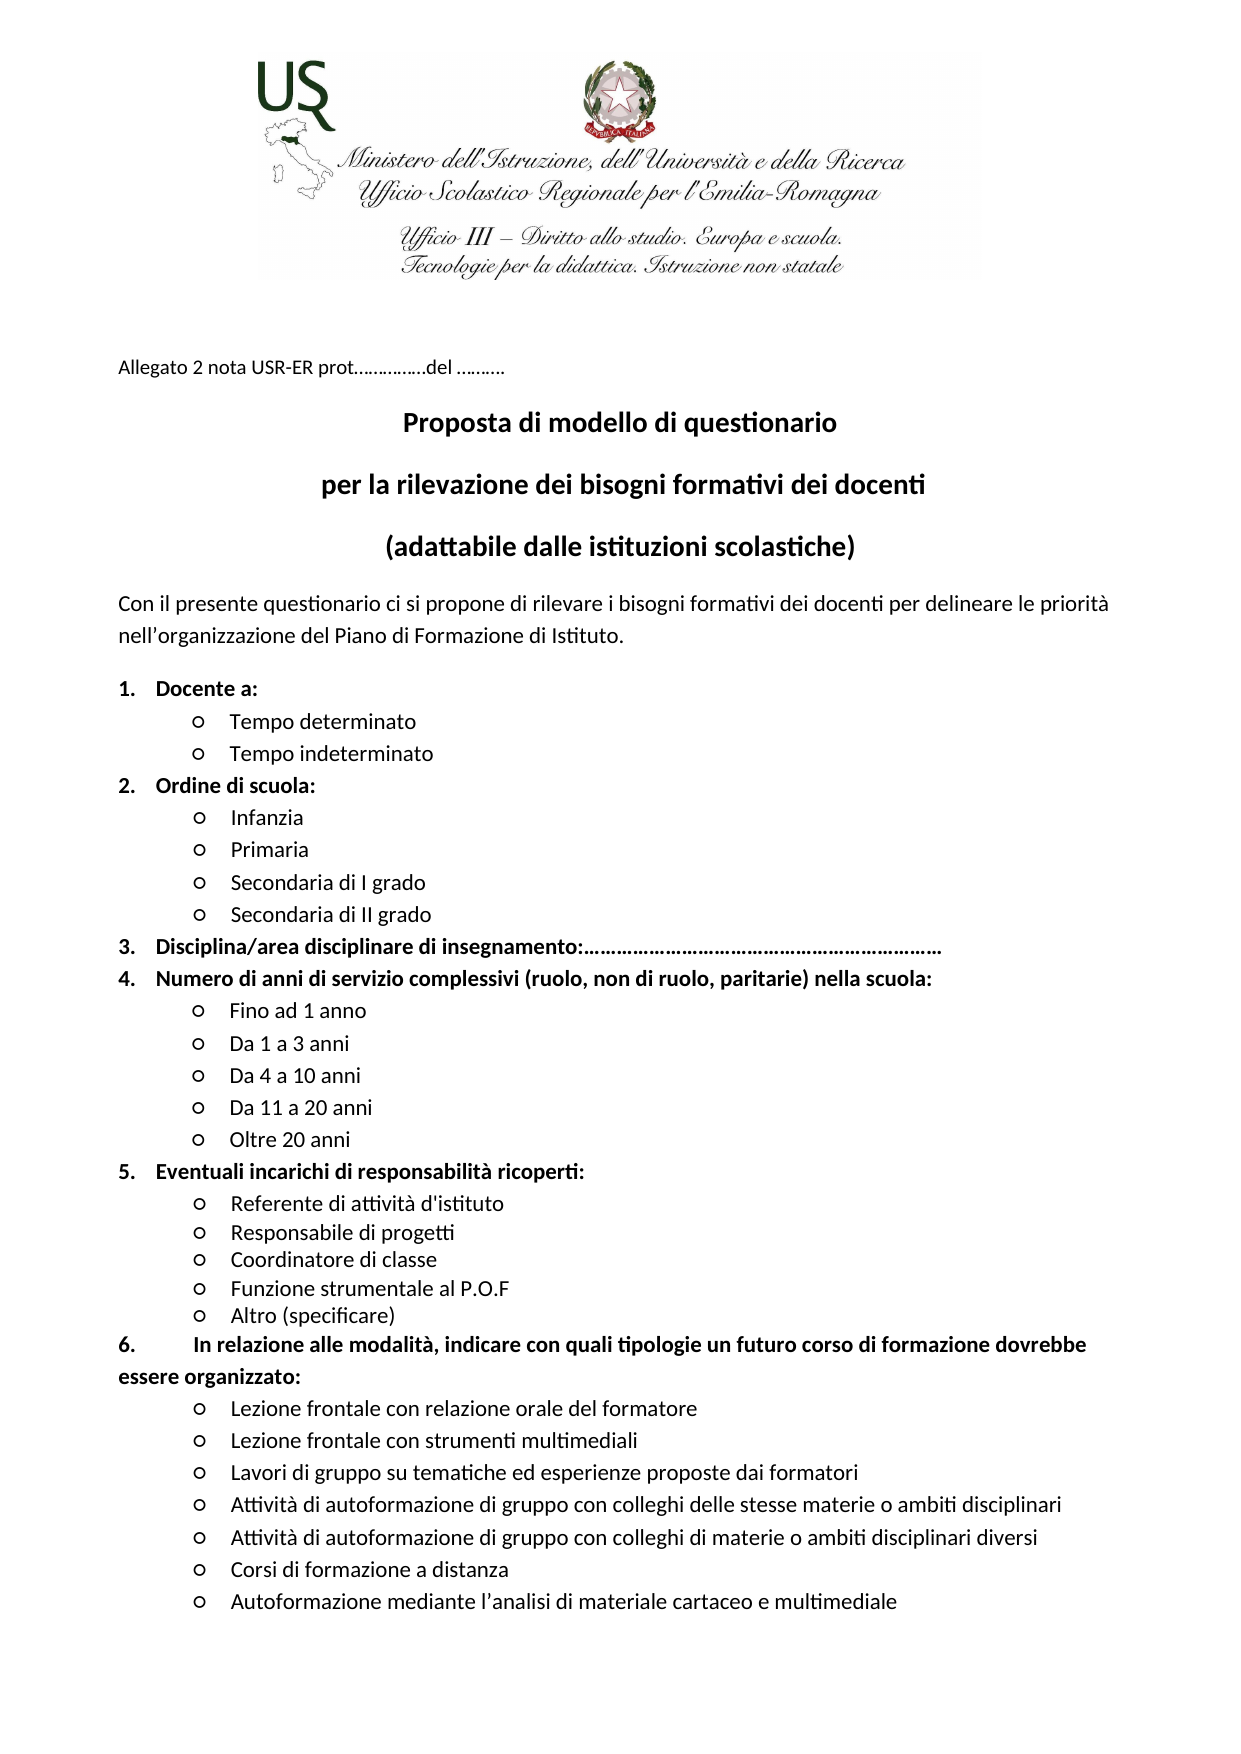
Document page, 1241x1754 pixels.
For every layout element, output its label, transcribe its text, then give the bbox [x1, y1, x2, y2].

list Disciplina/area disciplinare di insegnamento:………………………………………………………… [118, 932, 1122, 960]
list Altro (specificare) [193, 1302, 1122, 1330]
text Allegato 2 nota USR-ER prot……………del ………. [118, 354, 1122, 379]
list Responsabile di progetti [193, 1218, 1122, 1246]
list Autoformazione mediante l’analisi di materiale cartaceo e multimediale [193, 1587, 1122, 1615]
list Secondaria di I grado [193, 868, 1122, 896]
list Fino ad 1 anno [192, 996, 1122, 1024]
list Lezione frontale con strumenti multimediali [193, 1426, 1122, 1454]
list Corsi di formazione a distanza [193, 1555, 1122, 1583]
list Funzione strumentale al P.O.F [193, 1274, 1122, 1302]
list Attività di autoformazione di gruppo con colleghi di materie o ambiti disciplinari diversi [193, 1523, 1122, 1551]
list Lavori di gruppo su tematiche ed esperienze proposte dai formatori [193, 1458, 1122, 1486]
text Con il presente questionario ci si propone di rilevare i bisogni formativi dei docenti per delineare le priorità nell’organizzazione del Piano di Formazione di Istituto. [118, 589, 1122, 649]
list Oltre 20 anni [192, 1125, 1122, 1153]
list Primaria [193, 836, 1122, 863]
list Da 20 anni [192, 1093, 1122, 1121]
list Ordine di scuola: [118, 771, 1122, 799]
list Tempo determinato [192, 707, 1122, 735]
list Attività di autoformazione di gruppo con colleghi delle stesse materie o ambiti disciplinari [193, 1491, 1122, 1519]
text (adattabile dalle istituzioni scolastiche) [118, 528, 1122, 563]
list Da 3 anni [192, 1029, 1122, 1057]
text per la rilevazione dei bisogni formativi dei docenti [118, 466, 1122, 501]
list Secondaria di II grado [193, 900, 1122, 928]
list Numero di anni di servizio complessivi (ruolo, non di ruolo, paritarie) nella scuola: [118, 964, 1122, 992]
list Da 10 anni [192, 1061, 1122, 1089]
list Coordinatore di classe [193, 1246, 1122, 1274]
list Infanzia [193, 803, 1122, 831]
list Referente di attività d'istituto [193, 1189, 1122, 1218]
list Docente a: [118, 674, 1122, 703]
list Tempo indeterminato [192, 739, 1122, 767]
picture [258, 52, 982, 280]
list Lezione frontale con relazione orale del formatore [193, 1394, 1122, 1422]
list In relazione alle modalità, indicare con quali tipologie un futuro corso di formazione dovrebbe essere organizzato: [118, 1330, 1122, 1390]
text Proposta di modello di questionario [118, 404, 1122, 440]
list Eventuali incarichi di responsabilità ricoperti: [118, 1157, 1122, 1185]
